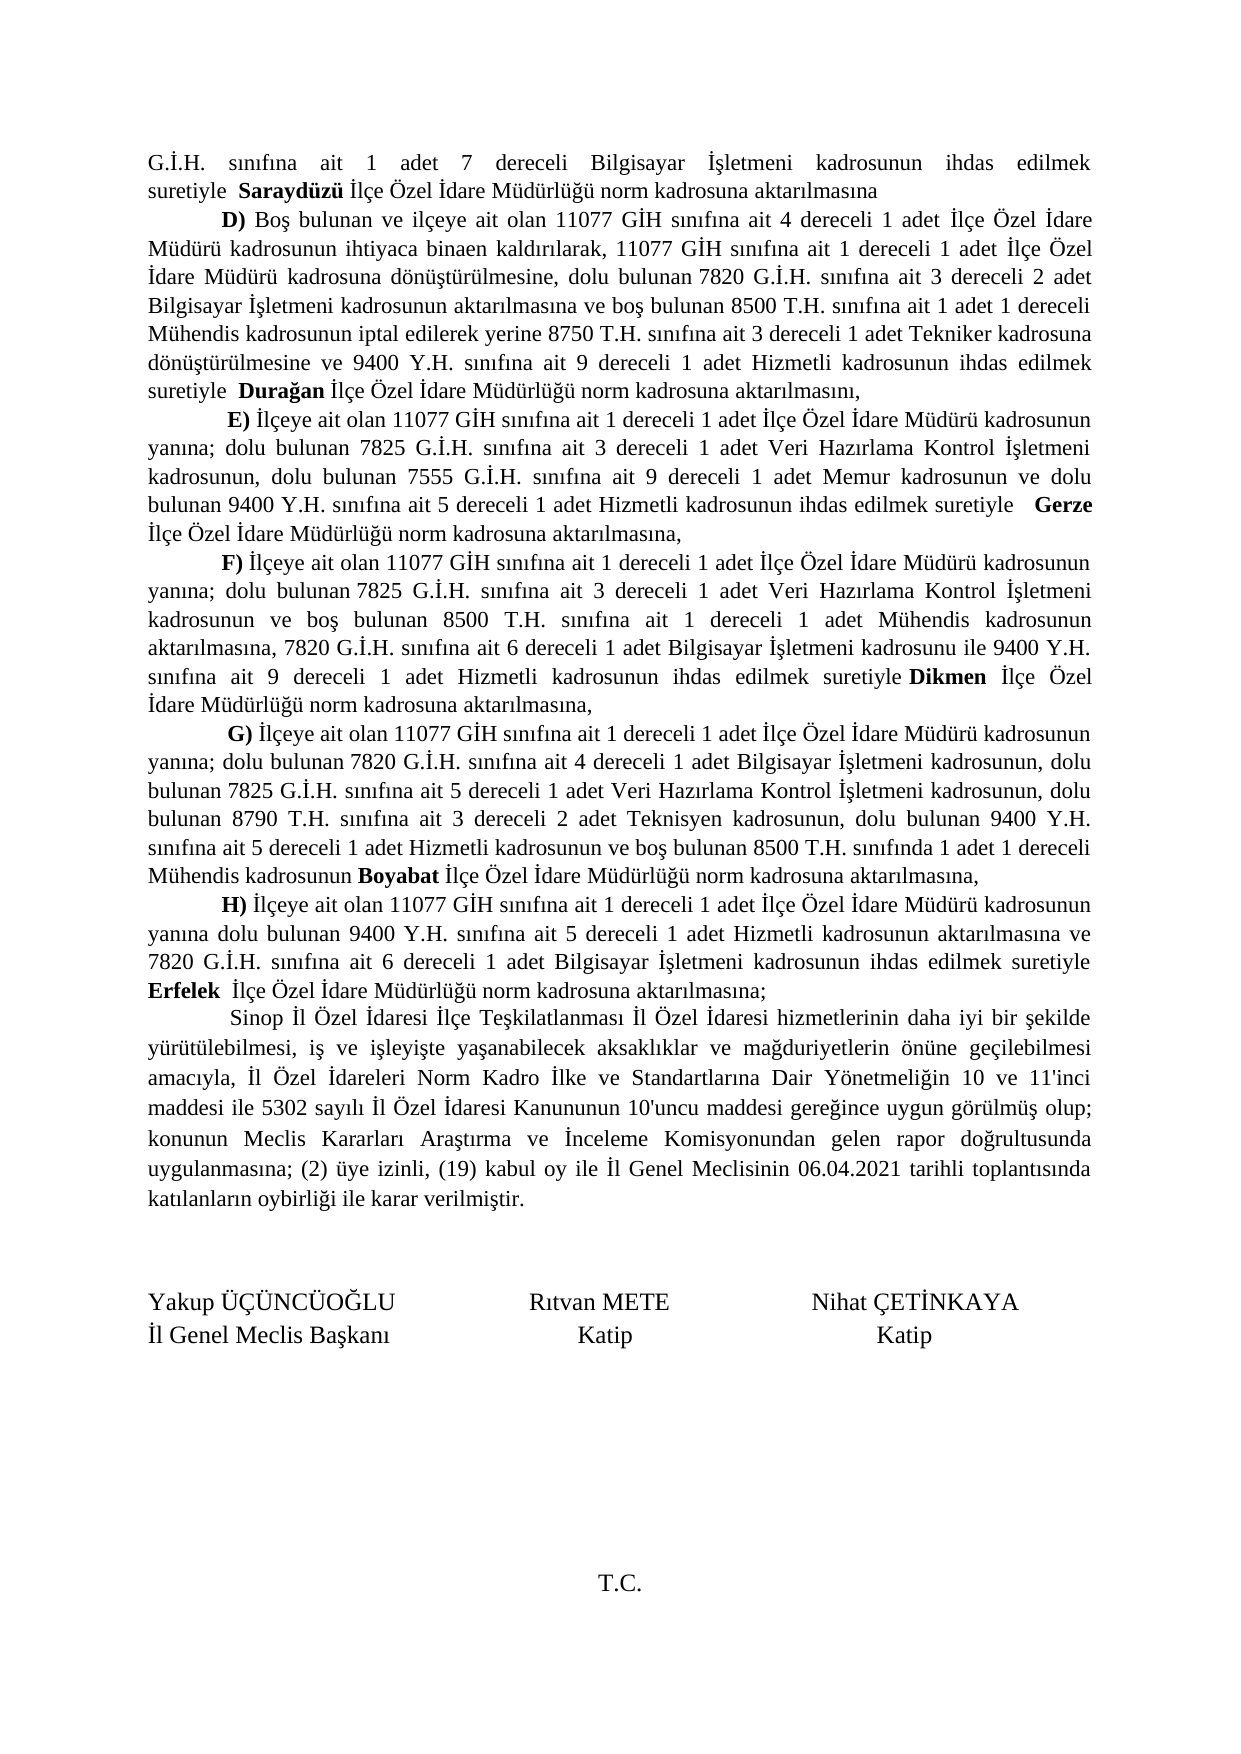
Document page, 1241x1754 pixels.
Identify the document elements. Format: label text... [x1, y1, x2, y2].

text Sinop İl Özel İdaresi İlçe Teşkilatlanması İl Özel İdaresi hizmetlerinin daha iyi bir şekilde yürütülebilmesi, iş ve işleyişte yaşanabilecek aksaklıklar ve mağduriyetlerin önüne geçilebilmesi amacıyla, İl Özel İdareleri Norm Kadro İlke ve Standartlarına Dair Yönetmeliğin 10 ve 11'inci maddesi ile 5302 sayılı İl Özel İdaresi Kanununun 10'uncu maddesi gereğince uygun görülmüş olup; konunun Meclis Kararları Araştırma ve İnceleme Komisyonundan gelen rapor doğrultusunda uygulanmasına; (2) üye izinli, (19) kabul oy ile İl Genel Meclisinin 06.04.2021 tarihli toplantısında katılanların oybirliği ile karar verilmiştir. [148, 1004, 1093, 1211]
text G) İlçeye ait olan 11077 GİH sınıfına ait 1 dereceli 1 adet İlçe Özel İdare Müdürü kadrosunun yanına; dolu bulunan 7820 G.İ.H. sınıfına ait 4 dereceli 1 adet Bilgisayar İşletmeni kadrosunun, dolu bulunan 7825 G.İ.H. sınıfına ait 5 dereceli 1 adet Veri Hazırlama Kontrol İşletmeni kadrosunun, dolu bulunan 8790 T.H. sınıfına ait 3 dereceli 2 adet Teknisyen kadrosunun, dolu bulunan 9400 Y.H. sınıfına ait 5 dereceli 1 adet Hizmetli kadrosunun ve boş bulunan 8500 T.H. sınıfında 1 adet 1 dereceli Mühendis kadrosunun Boyabat İlçe Özel İdare Müdürlüğü norm kadrosuna aktarılmasına, [148, 718, 1093, 890]
text T.C. [148, 1568, 1093, 1597]
text F) İlçeye ait olan 11077 GİH sınıfına ait 1 dereceli 1 adet İlçe Özel İdare Müdürü kadrosunun yanına; dolu bulunan 7825 G.İ.H. sınıfına ait 3 dereceli 1 adet Veri Hazırlama Kontrol İşletmeni kadrosunun ve boş bulunan 8500 T.H. sınıfına ait 1 dereceli 1 adet Mühendis kadrosunun aktarılmasına, 7820 G.İ.H. sınıfına ait 6 dereceli 1 adet Bilgisayar İşletmeni kadrosunu ile 9400 Y.H. sınıfına ait 9 dereceli 1 adet Hizmetli kadrosunun ihdas edilmek suretiyle Dikmen İlçe Özel İdare Müdürlüğü norm kadrosuna aktarılmasına, [148, 547, 1093, 718]
text E) İlçeye ait olan 11077 GİH sınıfına ait 1 dereceli 1 adet İlçe Özel İdare Müdürü kadrosunun yanına; dolu bulunan 7825 G.İ.H. sınıfına ait 3 dereceli 1 adet Veri Hazırlama Kontrol İşletmeni kadrosunun, dolu bulunan 7555 G.İ.H. sınıfına ait 9 dereceli 1 adet Memur kadrosunun ve dolu bulunan 9400 Y.H. sınıfına ait 5 dereceli 1 adet Hizmetli kadrosunun ihdas edilmek suretiyle Gerze İlçe Özel İdare Müdürlüğü norm kadrosuna aktarılmasına, [148, 404, 1093, 547]
text H) İlçeye ait olan 11077 GİH sınıfına ait 1 dereceli 1 adet İlçe Özel İdare Müdürü kadrosunun yanına dolu bulunan 9400 Y.H. sınıfına ait 5 dereceli 1 adet Hizmetli kadrosunun aktarılmasına ve 7820 G.İ.H. sınıfına ait 6 dereceli 1 adet Bilgisayar İşletmeni kadrosunun ihdas edilmek suretiyle Erfelek İlçe Özel İdare Müdürlüğü norm kadrosuna aktarılmasına; [148, 890, 1093, 1004]
text Yakup ÜÇÜNCÜOĞLU Rıtvan METE Nihat ÇETİNKAYA İl Genel Meclis Başkanı Katip Katip [148, 1287, 1093, 1349]
text D) Boş bulunan ve ilçeye ait olan 11077 GİH sınıfına ait 4 dereceli 1 adet İlçe Özel İdare Müdürü kadrosunun ihtiyaca binaen kaldırılarak, 11077 GİH sınıfına ait 1 dereceli 1 adet İlçe Özel İdare Müdürü kadrosuna dönüştürülmesine, dolu bulunan 7820 G.İ.H. sınıfına ait 3 dereceli 2 adet Bilgisayar İşletmeni kadrosunun aktarılmasına ve boş bulunan 8500 T.H. sınıfına ait 1 adet 1 dereceli Mühendis kadrosunun iptal edilerek yerine 8750 T.H. sınıfına ait 3 dereceli 1 adet Tekniker kadrosuna dönüştürülmesine ve 9400 Y.H. sınıfına ait 9 dereceli 1 adet Hizmetli kadrosunun ihdas edilmek suretiyle Durağan İlçe Özel İdare Müdürlüğü norm kadrosuna aktarılmasını, [148, 205, 1093, 404]
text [148, 148, 1093, 205]
